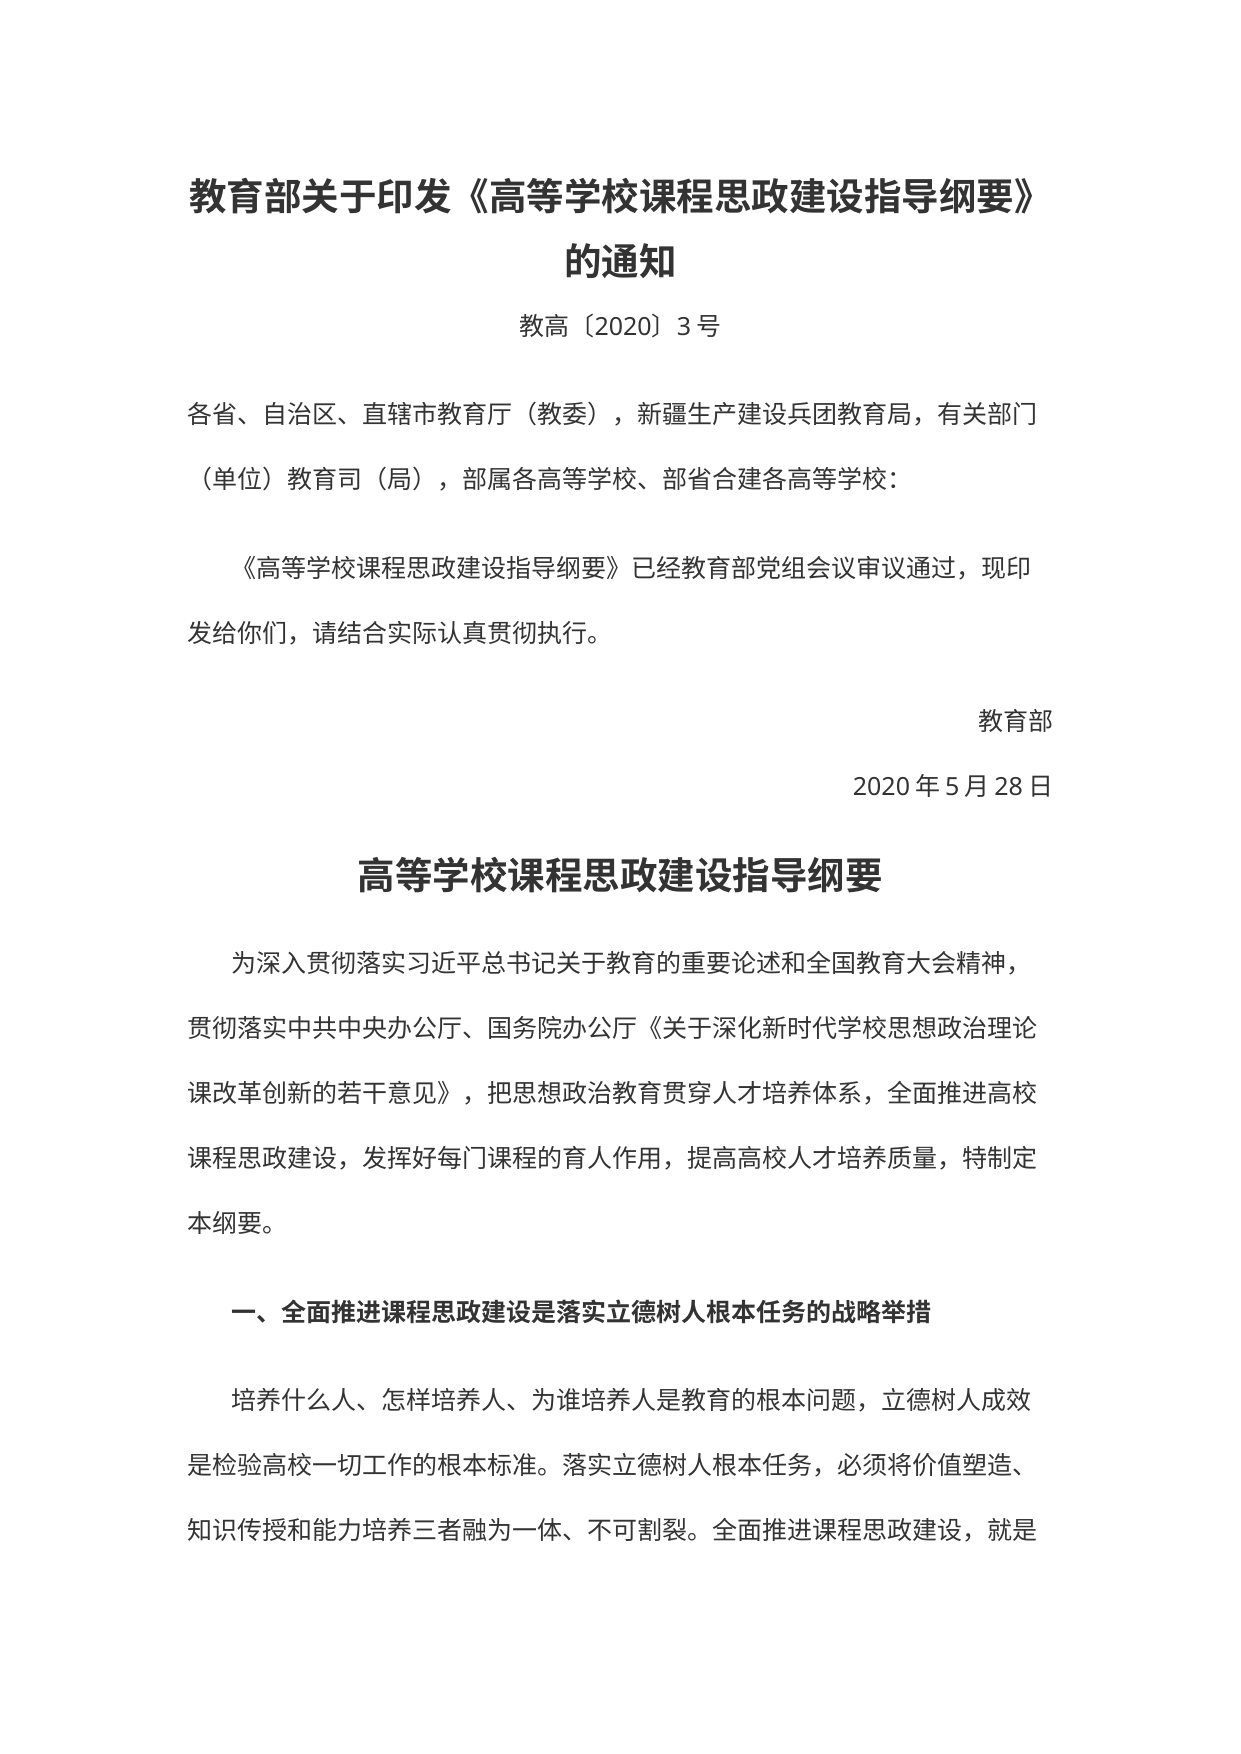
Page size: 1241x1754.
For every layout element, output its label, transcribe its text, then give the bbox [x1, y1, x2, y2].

text 各省、自治区、直辖市教育厅（教委），新疆生产建设兵团教育局，有关部门（单位）教育司（局），部属各高等学校、部省合建各高等学校： [187, 380, 1053, 510]
text 《高等学校课程思政建设指导纲要》已经教育部党组会议审议通过，现印发给你们，请结合实际认真贯彻执行。 [187, 534, 1053, 664]
text 教育部关于印发《高等学校课程思政建设指导纲要》的通知 教高〔2020〕3号 [187, 162, 1053, 357]
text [187, 1366, 1053, 1561]
text 为深入贯彻落实习近平总书记关于教育的重要论述和全国教育大会精神，贯彻落实中共中央办公厅、国务院办公厅《关于深化新时代学校思想政治理论课改革创新的若干意见》，把思想政治教育贯穿人才培养体系，全面推进高校课程思政建设，发挥好每门课程的育人作用，提高高校人才培养质量，特制定本纲要。 [187, 929, 1053, 1254]
text 教育部 2020年5月28日 [187, 687, 1053, 817]
text 高等学校课程思政建设指导纲要 [187, 841, 1053, 906]
text 一、全面推进课程思政建设是落实立德树人根本任务的战略举措 [187, 1278, 1053, 1343]
